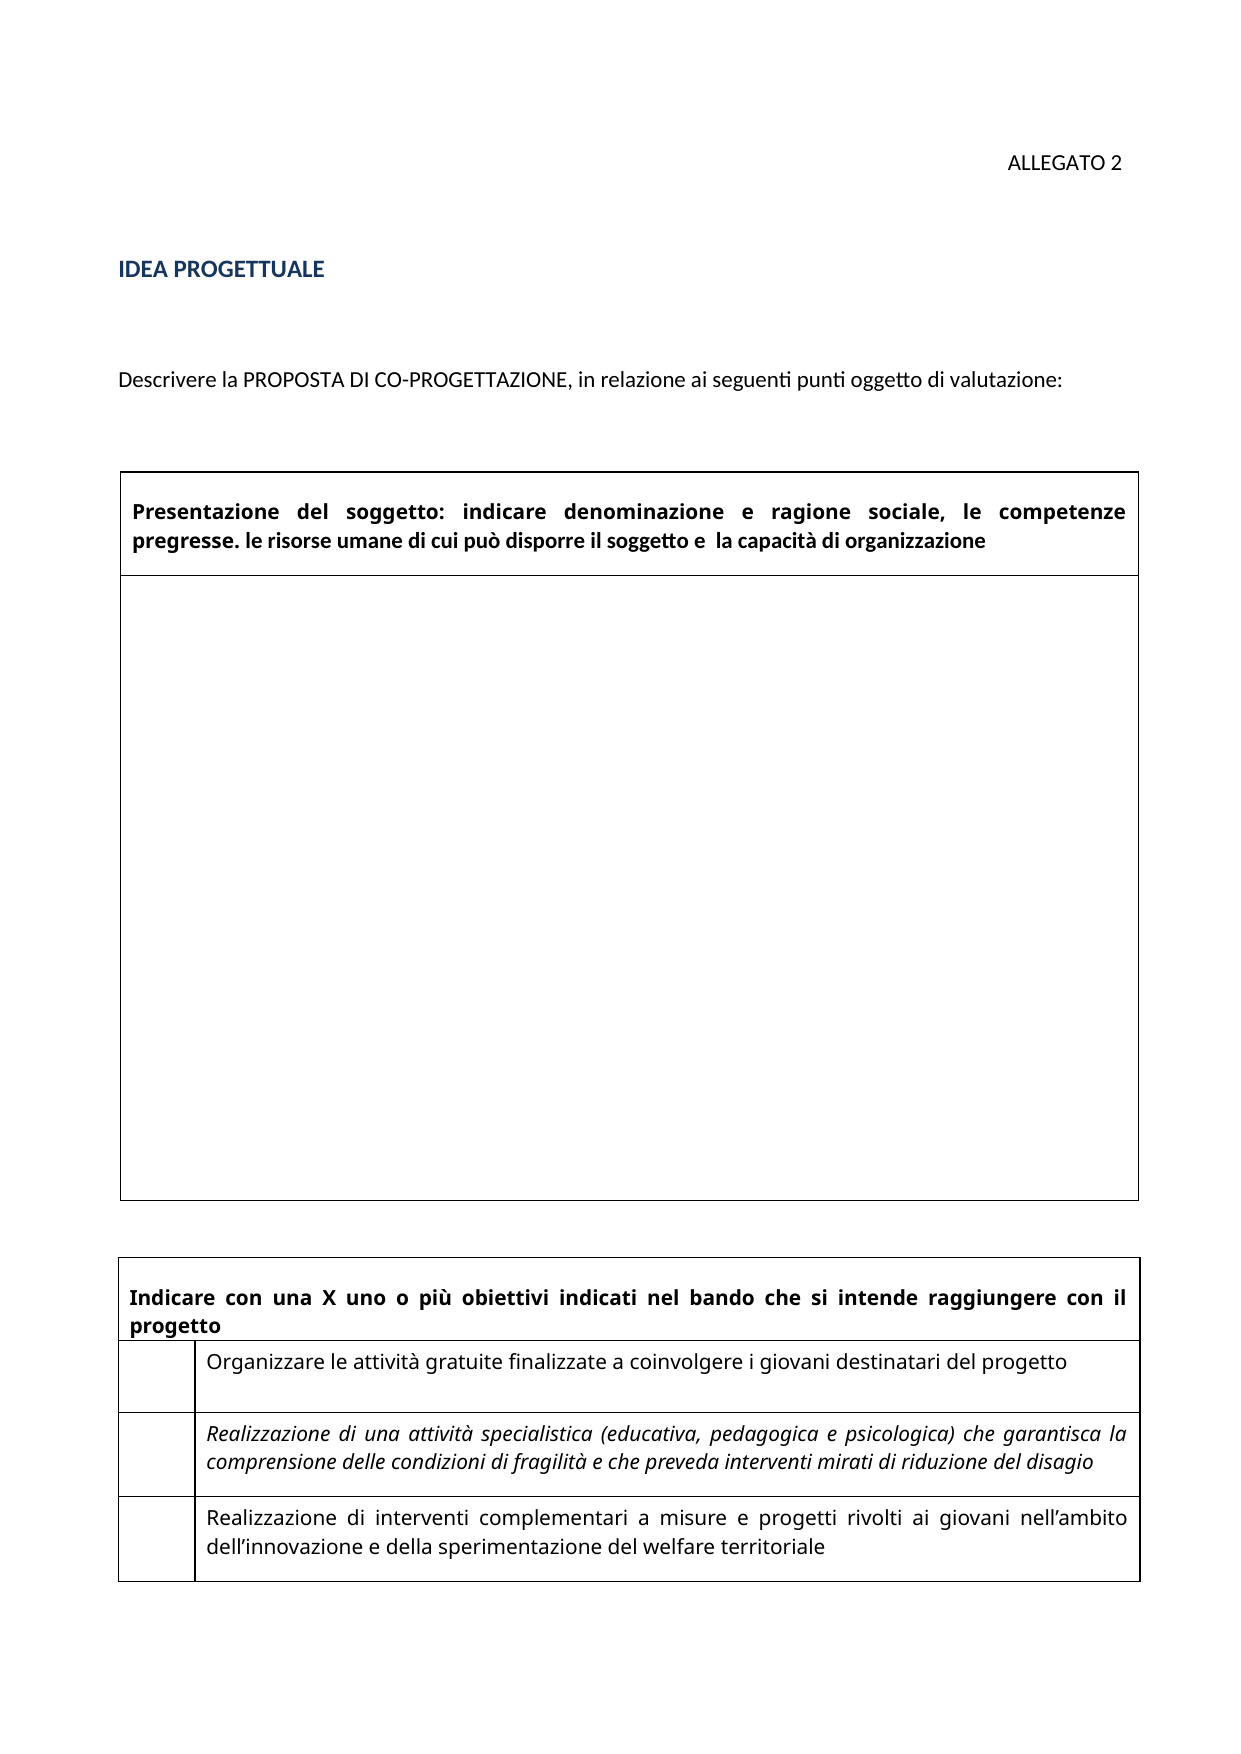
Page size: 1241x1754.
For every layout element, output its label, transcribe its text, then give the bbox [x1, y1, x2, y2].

text Descrivere la PROPOSTA DI CO-PROGETTAZIONE, in relazione ai seguenti punti oggetto di valutazione: [118, 365, 1122, 393]
table_cell [119, 1413, 194, 1496]
table_cell [121, 576, 1138, 1200]
table_cell Realizzazione di una attività specialistica (educativa, pedagogica e psicologica) che garantisca la comprensione delle condizioni di fragilità e che preveda interventi mirati di riduzione del disagio [196, 1413, 1139, 1496]
table_header Presentazione del soggetto: indicare denominazione e ragione sociale, le competenze pregresse. le risorse umane di cui può disporre il soggetto e la capacità di organizzazione [121, 473, 1138, 575]
table_cell [119, 1341, 194, 1412]
text ALLEGATO 2 [118, 148, 1122, 176]
table_cell Realizzazione di interventi complementari a misure e progetti rivolti ai giovani nell’ambito dell’innovazione e della sperimentazione del welfare territoriale [196, 1497, 1139, 1581]
text IDEA PROGETTUALE [118, 254, 1122, 284]
table_header Indicare con una X uno o più obiettivi indicati nel bando che si intende raggiungere con il progetto [119, 1258, 1139, 1340]
table_cell Organizzare le attività gratuite finalizzate a coinvolgere i giovani destinatari del progetto [196, 1341, 1139, 1412]
table_cell [119, 1497, 194, 1581]
